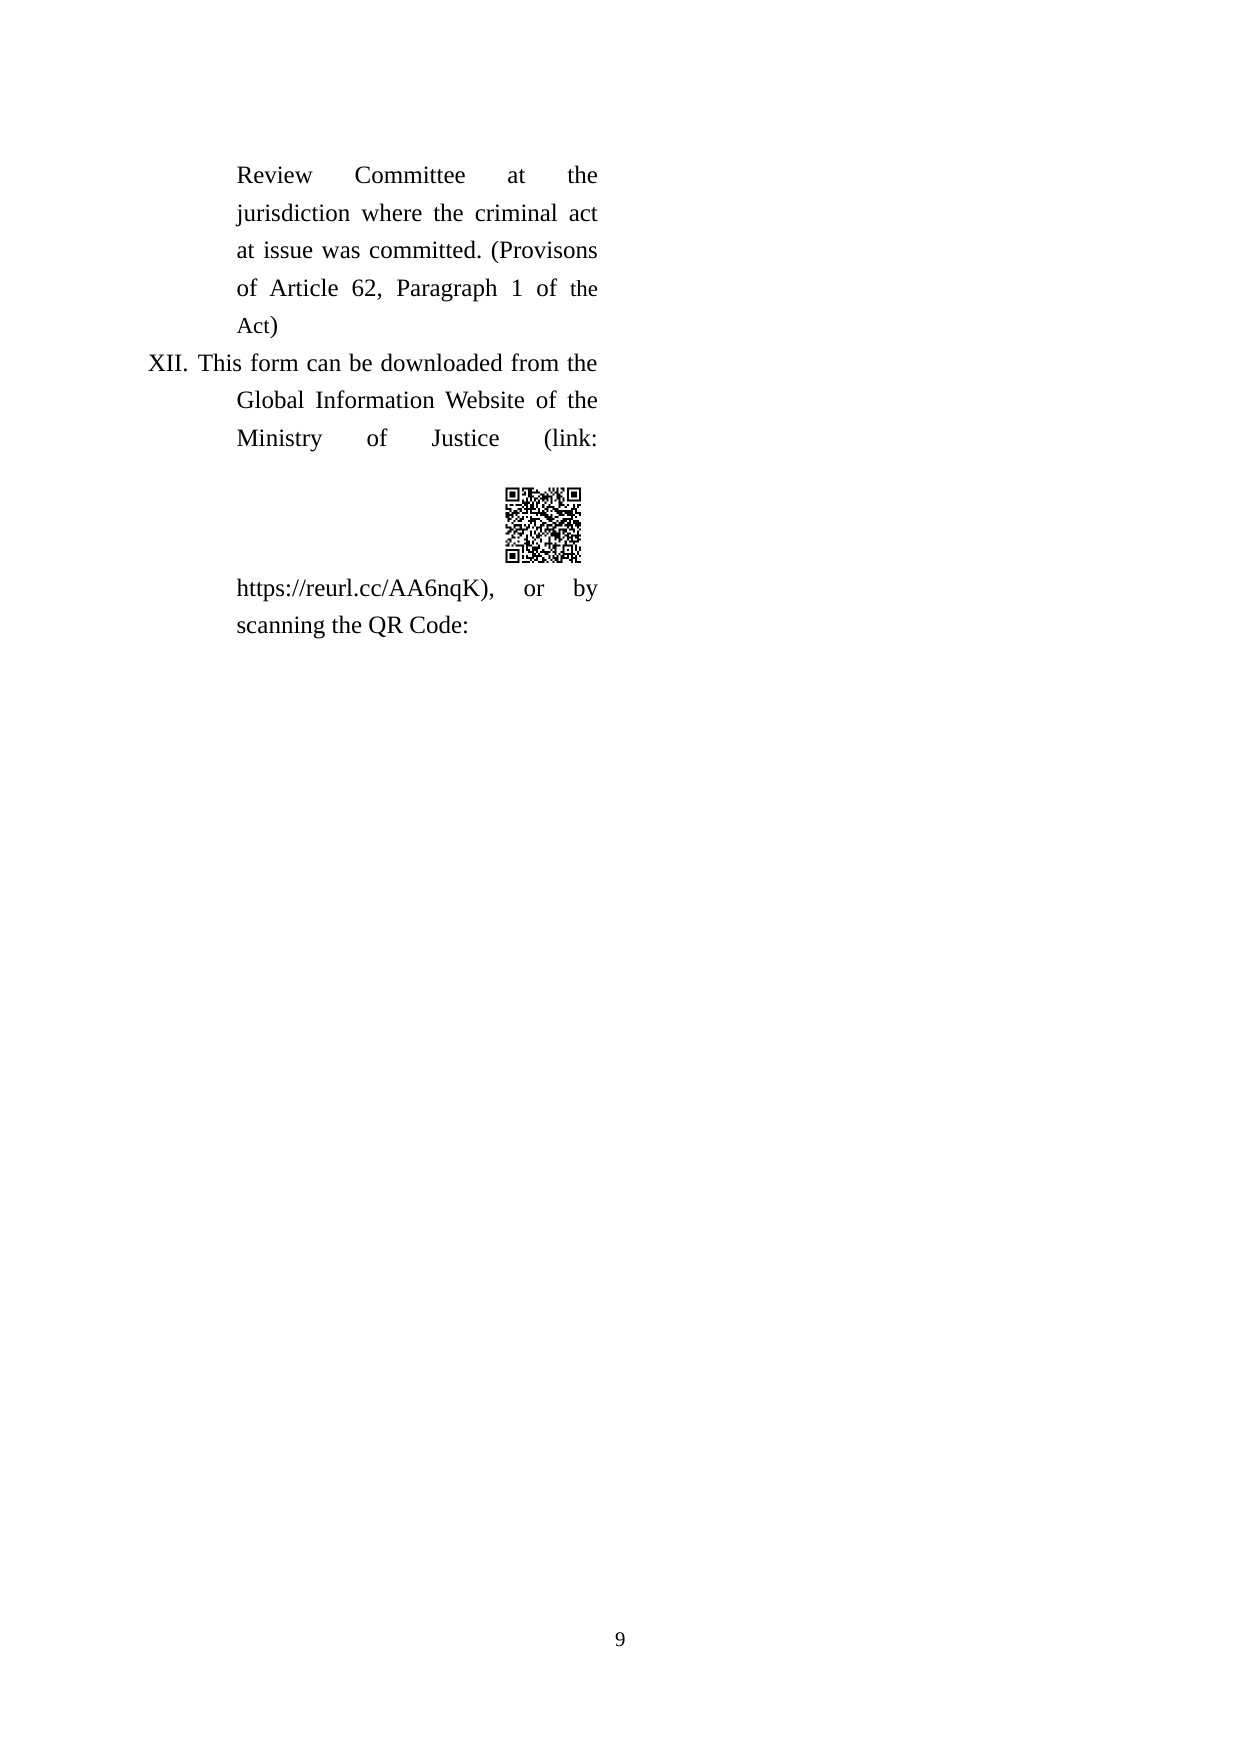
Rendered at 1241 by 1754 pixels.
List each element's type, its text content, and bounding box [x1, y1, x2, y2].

picture [497, 479, 585, 567]
list This form can be downloaded from the Global Information Website of the Ministry of Justice (link: https://reurl.cc/AA6nqK), or by scanning the QR Code: [148, 343, 598, 643]
